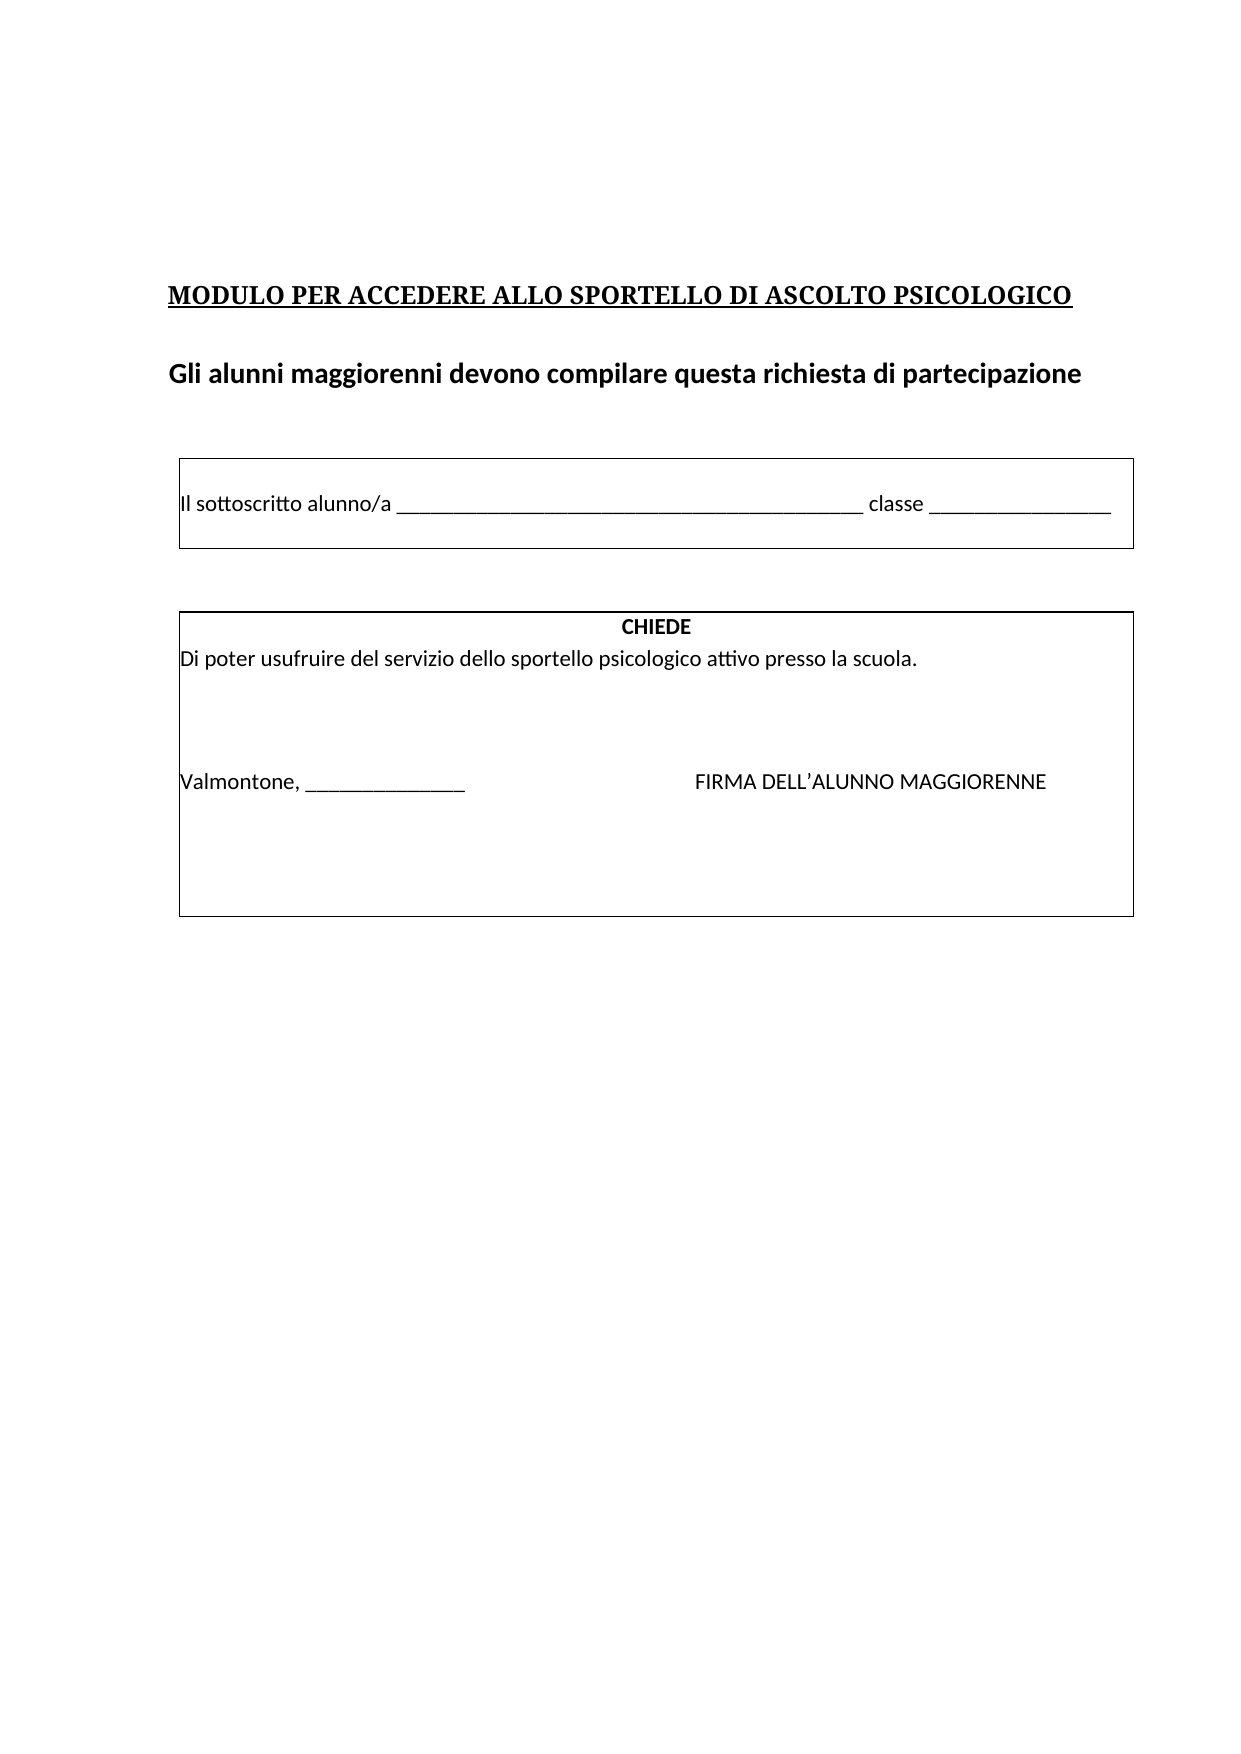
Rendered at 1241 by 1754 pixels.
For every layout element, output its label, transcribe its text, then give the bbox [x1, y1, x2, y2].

text Di poter usufruire del servizio dello sportello psicologico attivo presso la scuola. [180, 643, 1133, 672]
text Il sottoscritto alunno/a _________________________________________ classe ________________ [180, 488, 1133, 517]
text Gli alunni maggiorenni devono compilare questa richiesta di partecipazione [118, 355, 1133, 391]
text CHIEDE [180, 613, 1133, 640]
text MODULO PER ACCEDERE ALLO SPORTELLO DI ASCOLTO PSICOLOGICO [118, 277, 1122, 312]
text Valmontone, ______________ FIRMA DELL’ALUNNO MAGGIORENNE [180, 766, 1133, 795]
